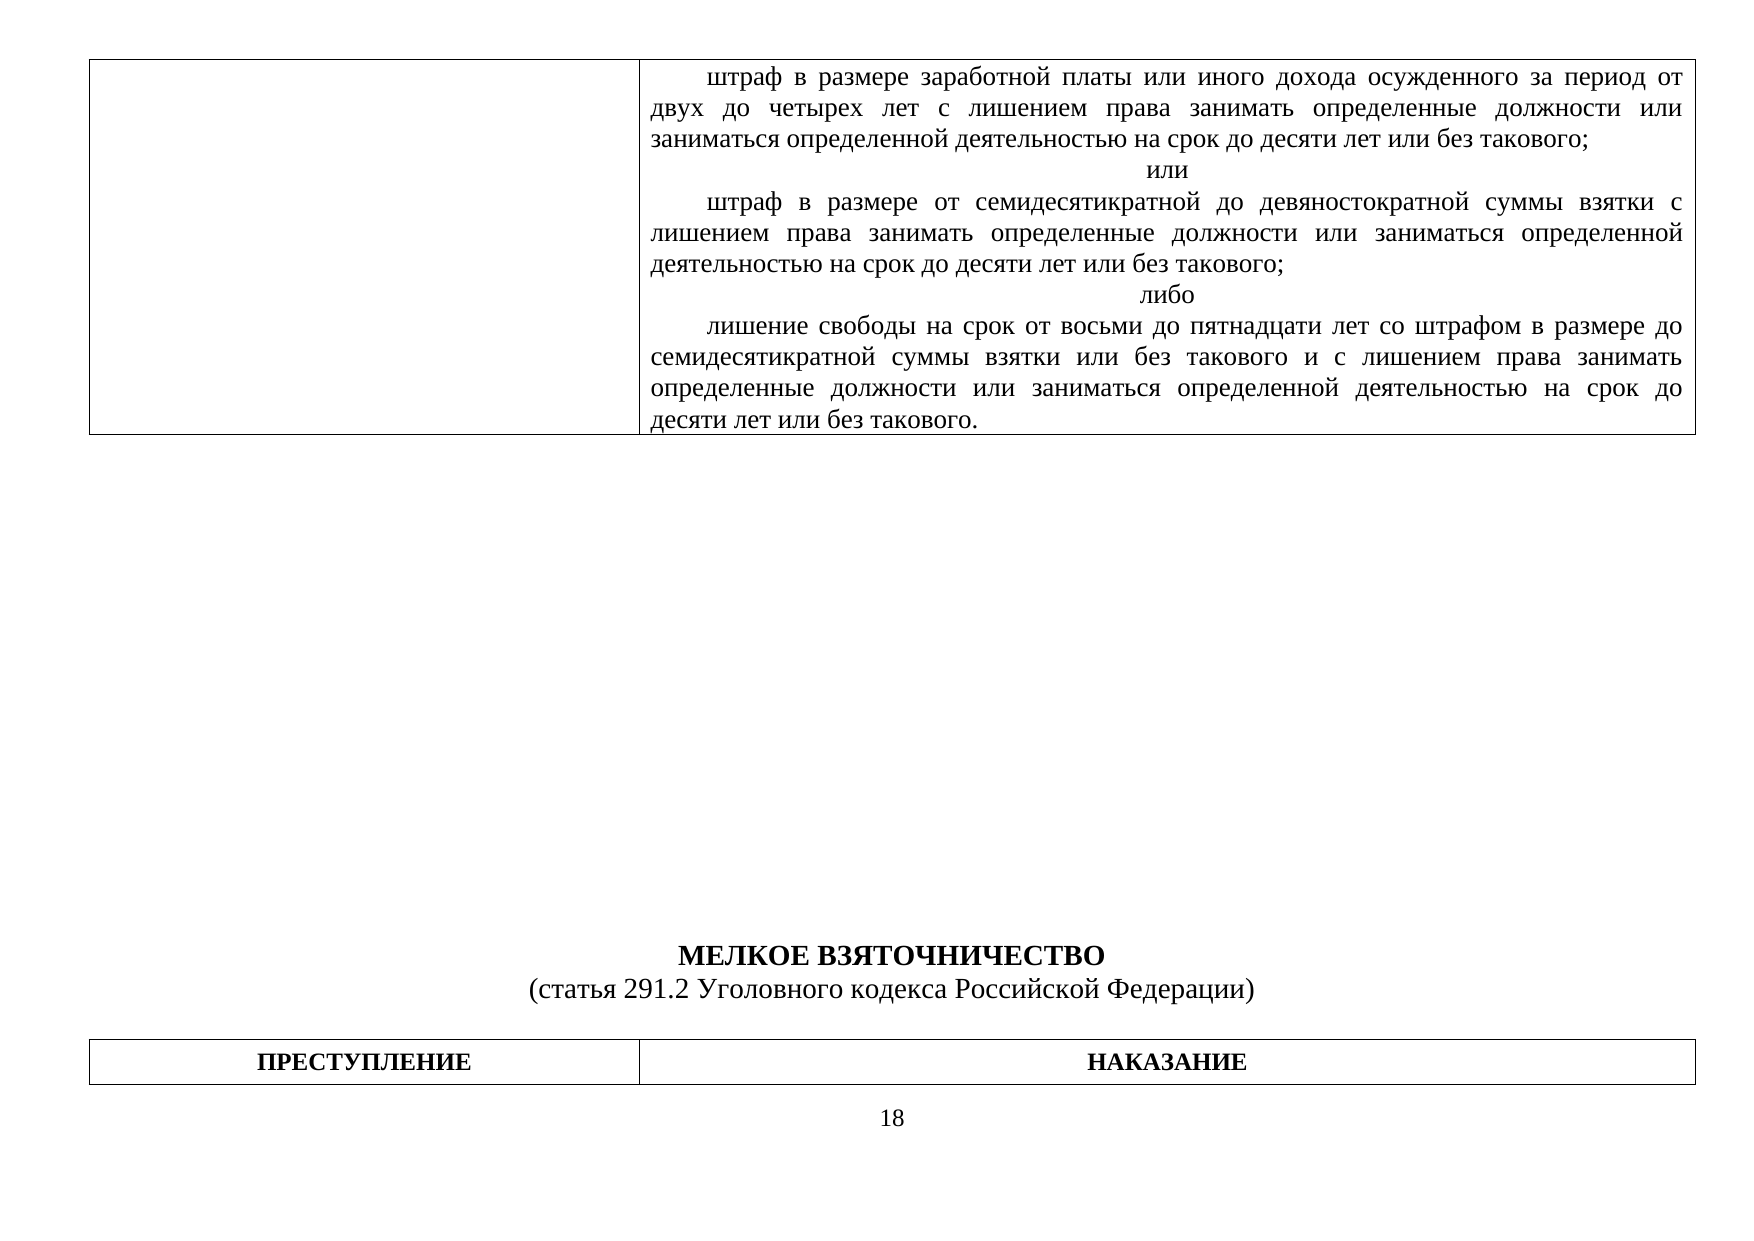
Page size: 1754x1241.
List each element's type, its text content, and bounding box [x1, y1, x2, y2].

table_header НАКАЗАНИЕ [640, 1040, 1695, 1084]
table_header ПРЕСТУПЛЕНИЕ [90, 1040, 639, 1084]
text МЕЛКОЕ ВЗЯТОЧНИЧЕСТВО [89, 938, 1695, 972]
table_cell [90, 60, 639, 434]
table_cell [640, 60, 1695, 434]
text (статья 291.2 Уголовного кодекса Российской Федерации) [89, 972, 1695, 1005]
